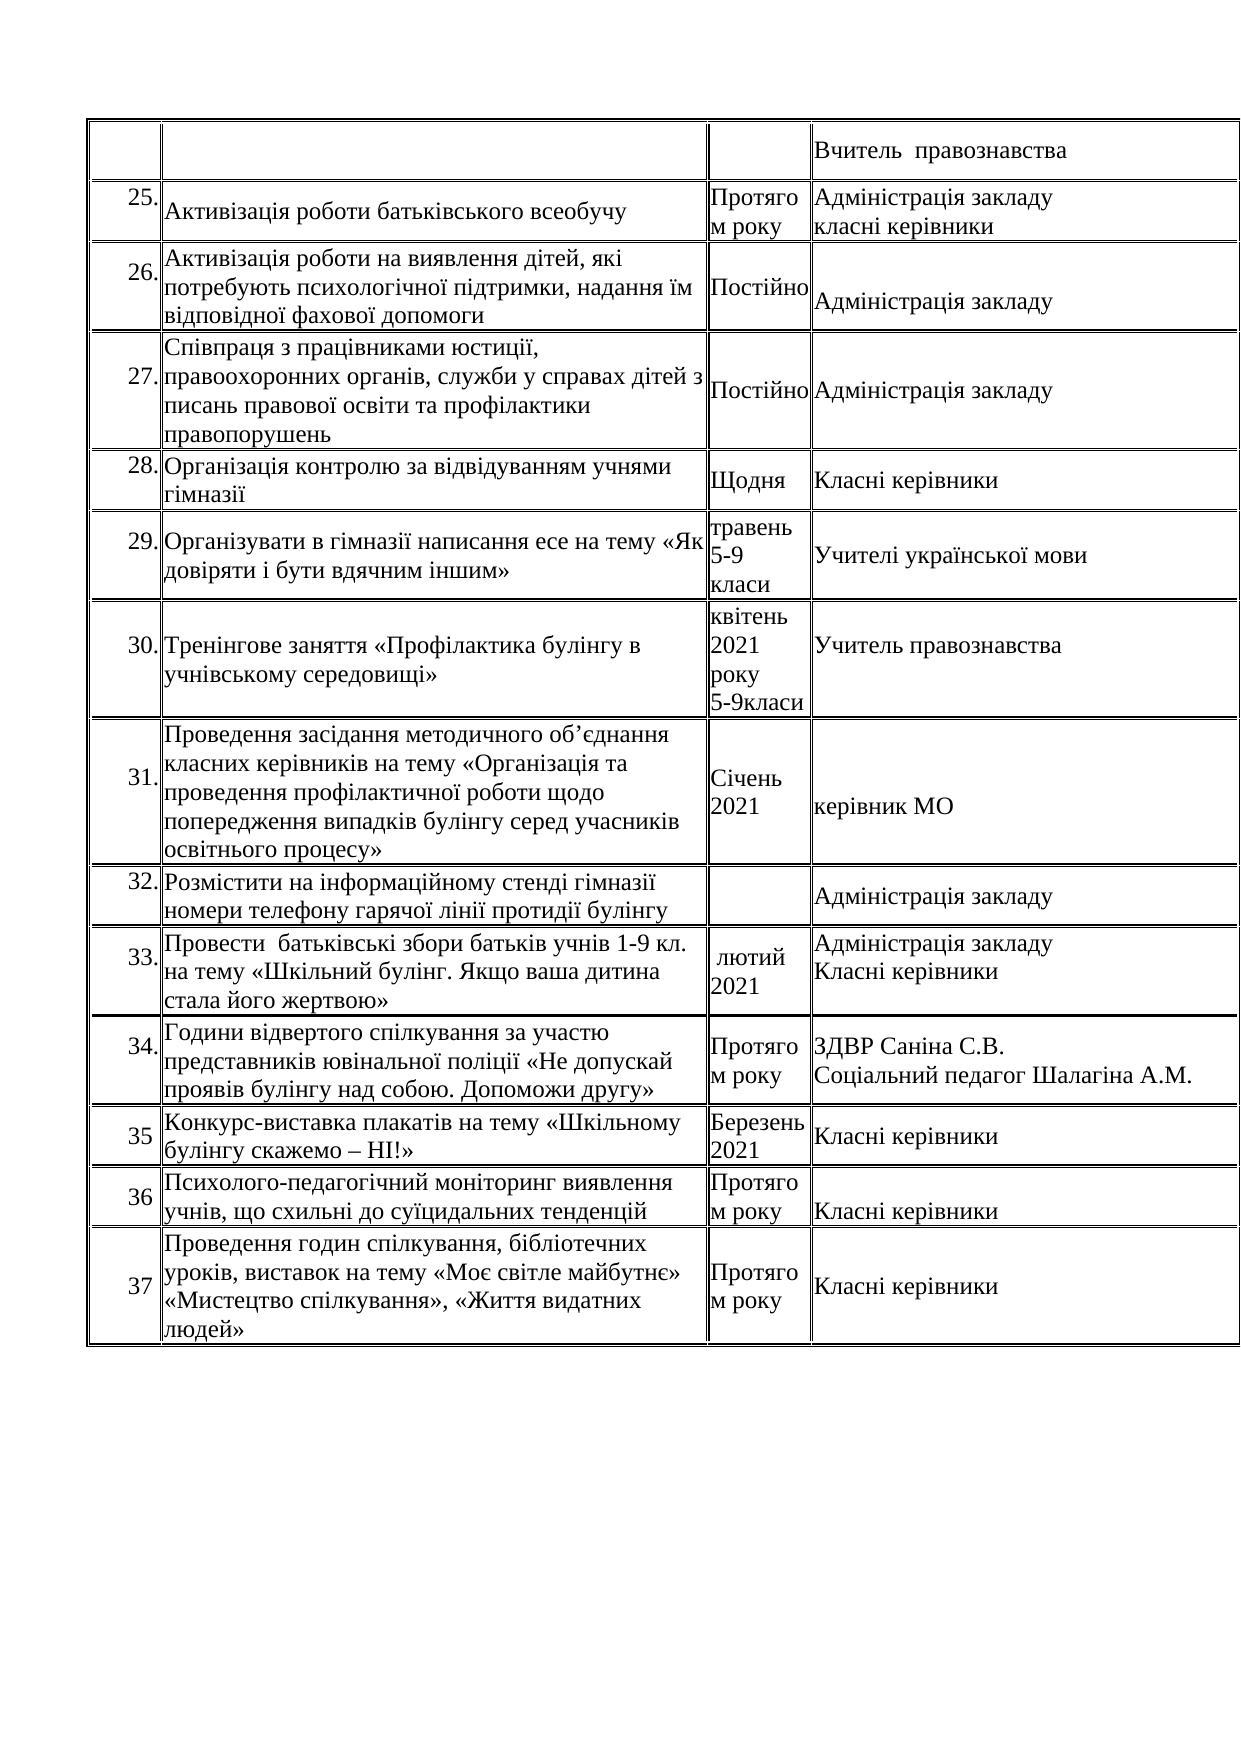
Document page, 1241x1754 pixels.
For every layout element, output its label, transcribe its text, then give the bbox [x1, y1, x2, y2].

table_cell [90, 122, 162, 178]
table_cell [90, 598, 160, 716]
table_cell Класні керівники [813, 448, 1239, 508]
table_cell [162, 120, 708, 178]
table_cell Активізація роботи на виявлення дітей, які потребують психологічної підтримки, надання їм відповідної фахової допомоги [163, 243, 706, 329]
table_cell Організувати в гімназії написання есе на тему «Як довіряти і бути вдячним іншим» [163, 512, 706, 598]
table_cell Адміністрація закладу [813, 329, 1239, 447]
table_cell Постійно [710, 243, 810, 329]
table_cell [811, 122, 1239, 178]
table_cell Учитель правознавства [813, 598, 1239, 716]
table_cell Протягом року [708, 1228, 811, 1343]
table_cell Протягом року [710, 1168, 810, 1225]
table_cell Проведення годин спілкування, бібліотечних уроків, виставок на тему «Моє світле майбутнє» «Мистецтво спілкування», «Життя видатних людей» [162, 1225, 708, 1343]
table_cell Розмістити на інформаційному стенді гімназії номери телефону гарячої лінії протидії булінгу [163, 867, 706, 924]
table_cell Години відвертого спілкування за участю представників ювінальної поліції «Не допускай проявів булінгу над собою. Допоможи другу» [163, 1017, 706, 1103]
table_cell Адміністрація закладу класні керівники [813, 179, 1239, 240]
table_cell лютий 2021 [710, 928, 810, 1014]
table_cell ЗДВР Саніна С.В. Соціальний педагог Шалагіна А.М. [813, 1014, 1239, 1103]
table_cell [710, 867, 810, 924]
table_cell [90, 716, 160, 863]
table_cell Січень 2021 [710, 720, 810, 863]
table_cell Класні керівники [813, 1164, 1239, 1225]
table_cell [88, 240, 162, 329]
table_cell Конкурс-виставка плакатів на тему «Шкільному булінгу скажемо – НІ!» [163, 1107, 706, 1164]
table_cell Проведення засідання методичного об’єднання класних керівників на тему «Організація та проведення профілактичної роботи щодо попередження випадків булінгу серед учасників освітнього процесу» [163, 720, 706, 863]
table_cell Постійно [710, 333, 810, 447]
table_cell Класні керівники [813, 1103, 1239, 1164]
table_cell 36 [90, 1164, 160, 1225]
table_cell лютий [708, 122, 811, 178]
table_cell Адміністрація закладу [813, 863, 1239, 924]
table_cell [90, 924, 160, 1014]
table_cell Адміністрація закладу [811, 240, 1240, 329]
table_cell Щодня [710, 451, 810, 508]
table_cell 35 [90, 1103, 160, 1164]
table_cell [90, 509, 160, 598]
table_cell керівник МО [813, 716, 1239, 863]
table_cell Класні керівники [811, 1225, 1240, 1343]
table_cell травень 5-9 класи [710, 512, 810, 598]
table_cell квітень 2021 року 5-9класи [710, 602, 810, 716]
table_cell Тренінгове заняття «Профілактика булінгу в учнівському середовищі» [163, 602, 706, 716]
table_cell Адміністрація закладу Класні керівники [813, 924, 1239, 1014]
table_cell Організація контролю за відвідуванням учнями гімназії [163, 451, 706, 508]
table_cell Протягом року [710, 1017, 810, 1103]
table_cell [90, 448, 160, 508]
table_cell [90, 1014, 160, 1103]
table_cell [90, 329, 160, 447]
table_cell Співпраця з працівниками юстиції, правоохоронних органів, служби у справах дітей з писань правової освіти та профілактики правопорушень [163, 333, 706, 447]
table_cell Учителі української мови [813, 509, 1239, 598]
table_cell Психолого-педагогічний моніторинг виявлення учнів, що схильні до суїцидальних тенденцій [163, 1168, 706, 1225]
table_cell Березень 2021 [710, 1107, 810, 1164]
table_cell Провести батьківські збори батьків учнів 1-9 кл. на тему «Шкільний булінг. Якщо ваша дитина стала його жертвою» [163, 928, 706, 1014]
table_cell 37 [88, 1225, 162, 1343]
table_cell Протягом року [710, 182, 810, 240]
table_cell [90, 179, 160, 240]
table_cell [90, 863, 160, 924]
table_cell Активізація роботи батьківського всеобучу [163, 182, 706, 240]
